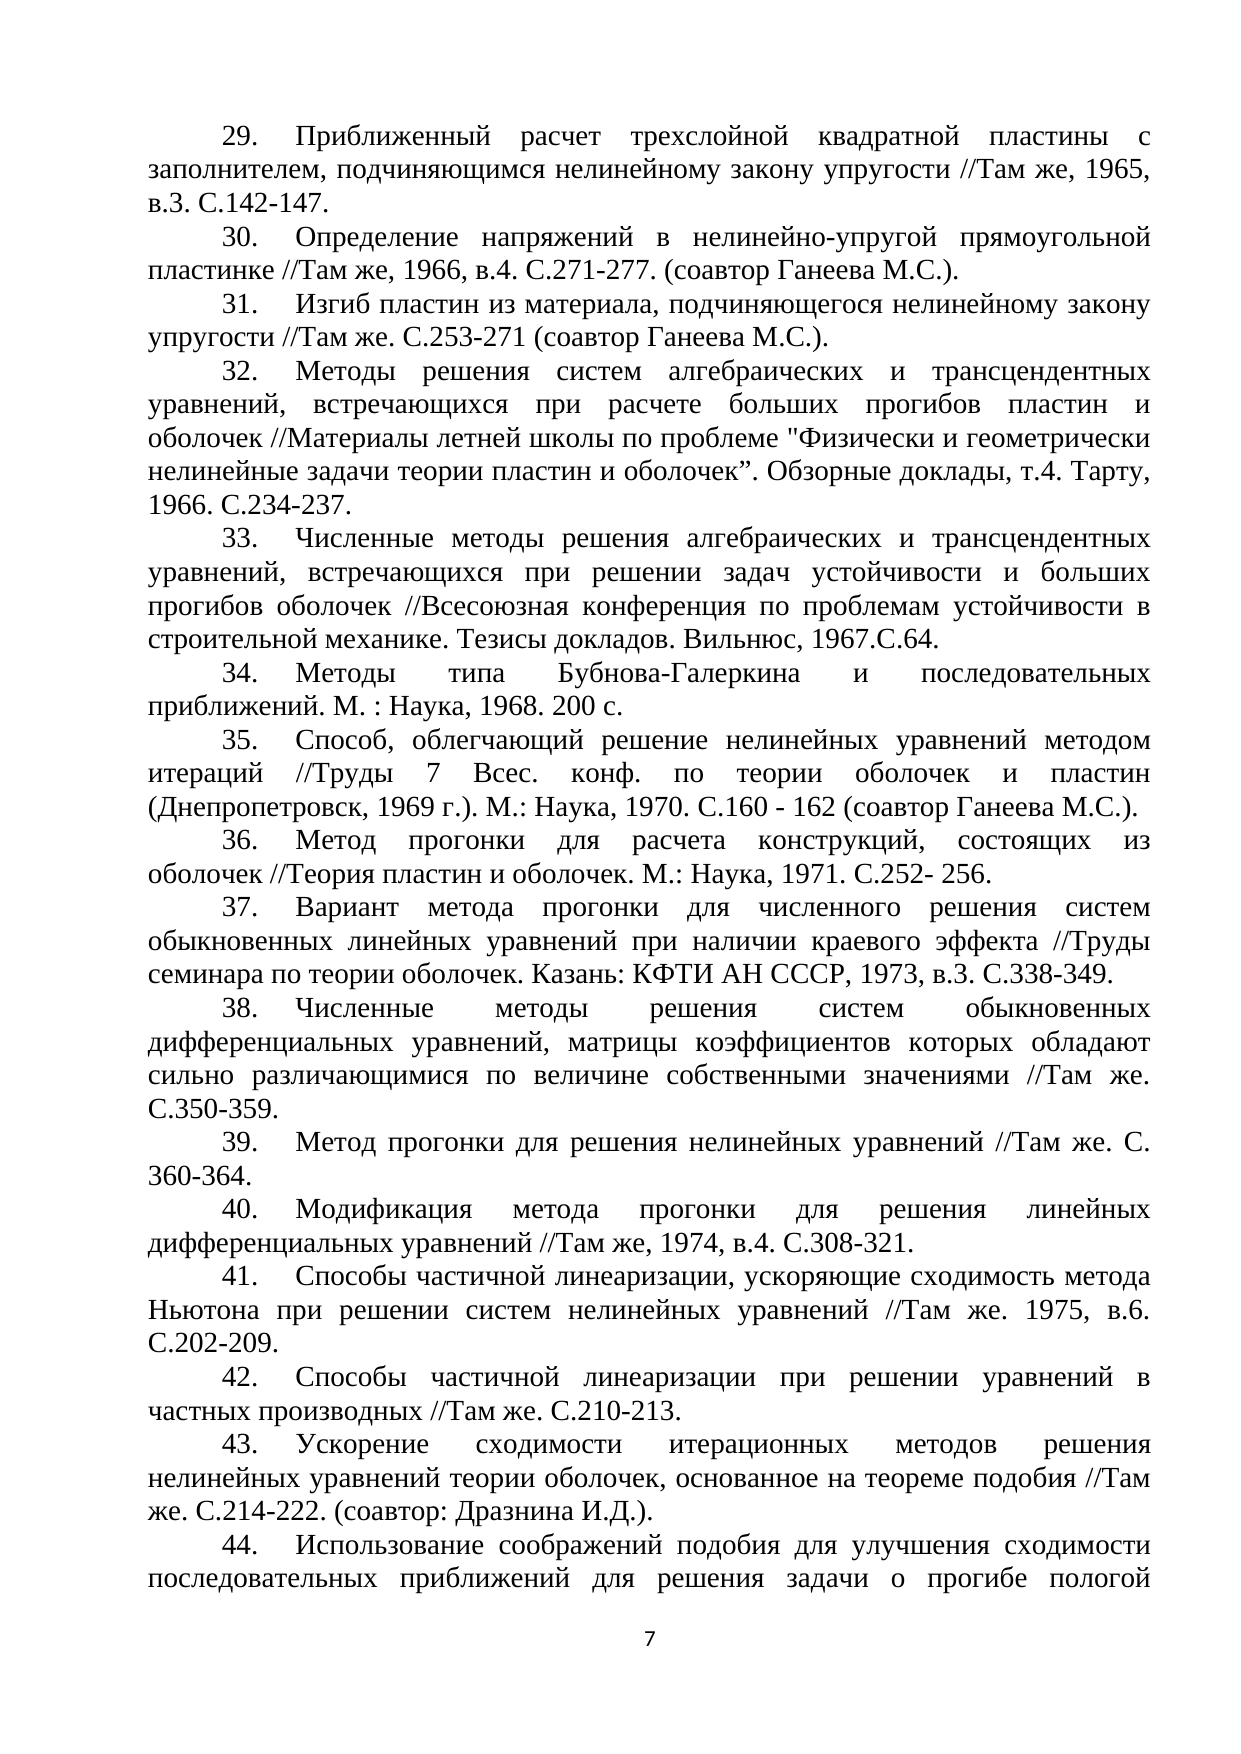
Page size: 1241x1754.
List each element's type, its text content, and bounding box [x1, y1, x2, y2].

text 29. Приближенный расчет трехслойной квадратной пластины с заполнителем, подчиняющимся нелинейному закону упругости //Там же, 1965, в.3. С.142-147. [148, 118, 1152, 219]
text 31. Изгиб пластин из материала, подчиняющегося нелинейному закону упругости //Там же. С.253-271 (соавтор Ганеева М.С.). [148, 286, 1152, 353]
text 41. Способы частичной линеаризации, ускоряющие сходимость метода Ньютона при решении систем нелинейных уравнений //Там же. 1975, в.6. С.202-209. [148, 1258, 1152, 1359]
text 39. Метод прогонки для решения нелинейных уравнений //Там же. С. 360-364. [148, 1124, 1152, 1191]
text 40. Модификация метода прогонки для решения линейных дифференциальных уравнений //Там же, 1974, в.4. С.308-321. [148, 1191, 1152, 1258]
text 35. Способ, облегчающий решение нелинейных уравнений методом итераций //Труды 7 Всес. конф. по теории оболочек и пластин (Днепропетровск, 1969 г.). М.: Наука, 1970. С.160 - 162 (соавтор Ганеева М.С.). [148, 722, 1152, 822]
text 37. Вариант метода прогонки для численного решения систем обыкновенных линейных уравнений при наличии краевого эффекта //Труды семинара по теории оболочек. Казань: КФТИ АН СССР, 1973, в.3. С.338-349. [148, 889, 1152, 990]
text 30. Определение напряжений в нелинейно-упругой прямоугольной пластинке //Там же, 1966, в.4. С.271-277. (соавтор Ганеева М.С.). [148, 219, 1152, 286]
text 42. Способы частичной линеаризации при решении уравнений в частных производных //Там же. С.210-213. [148, 1359, 1152, 1426]
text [148, 1527, 1152, 1594]
text 43. Ускорение сходимости итерационных методов решения нелинейных уравнений теории оболочек, основанное на теореме подобия //Там же. С.214-222. (соавтор: Дразнина И.Д.). [148, 1426, 1152, 1527]
text 33. Численные методы решения алгебраических и трансцендентных уравнений, встречающихся при решении задач устойчивости и больших прогибов оболочек //Всесоюзная конференция по проблемам устойчивости в строительной механике. Тезисы докладов. Вильнюс, 1967.С.64. [148, 521, 1152, 655]
text 38. Численные методы решения систем обыкновенных дифференциальных уравнений, матрицы коэффициентов которых обладают сильно различающимися по величине собственными значениями //Там же. С.350-359. [148, 990, 1152, 1124]
text 34. Методы типа Бубнова-Галеркина и последовательных приближений. М. : Наука, 1968. 200 с. [148, 655, 1152, 722]
text 36. Метод прогонки для расчета конструкций, состоящих из оболочек //Теория пластин и оболочек. М.: Наука, 1971. С.252- 256. [148, 822, 1152, 889]
text 32. Методы решения систем алгебраических и трансцендентных уравнений, встречающихся при расчете больших прогибов пластин и оболочек //Материалы летней школы по проблеме "Физически и геометрически нелинейные задачи теории пластин и оболочек”. Обзорные доклады, т.4. Тарту, 1966. С.234-237. [148, 353, 1152, 521]
